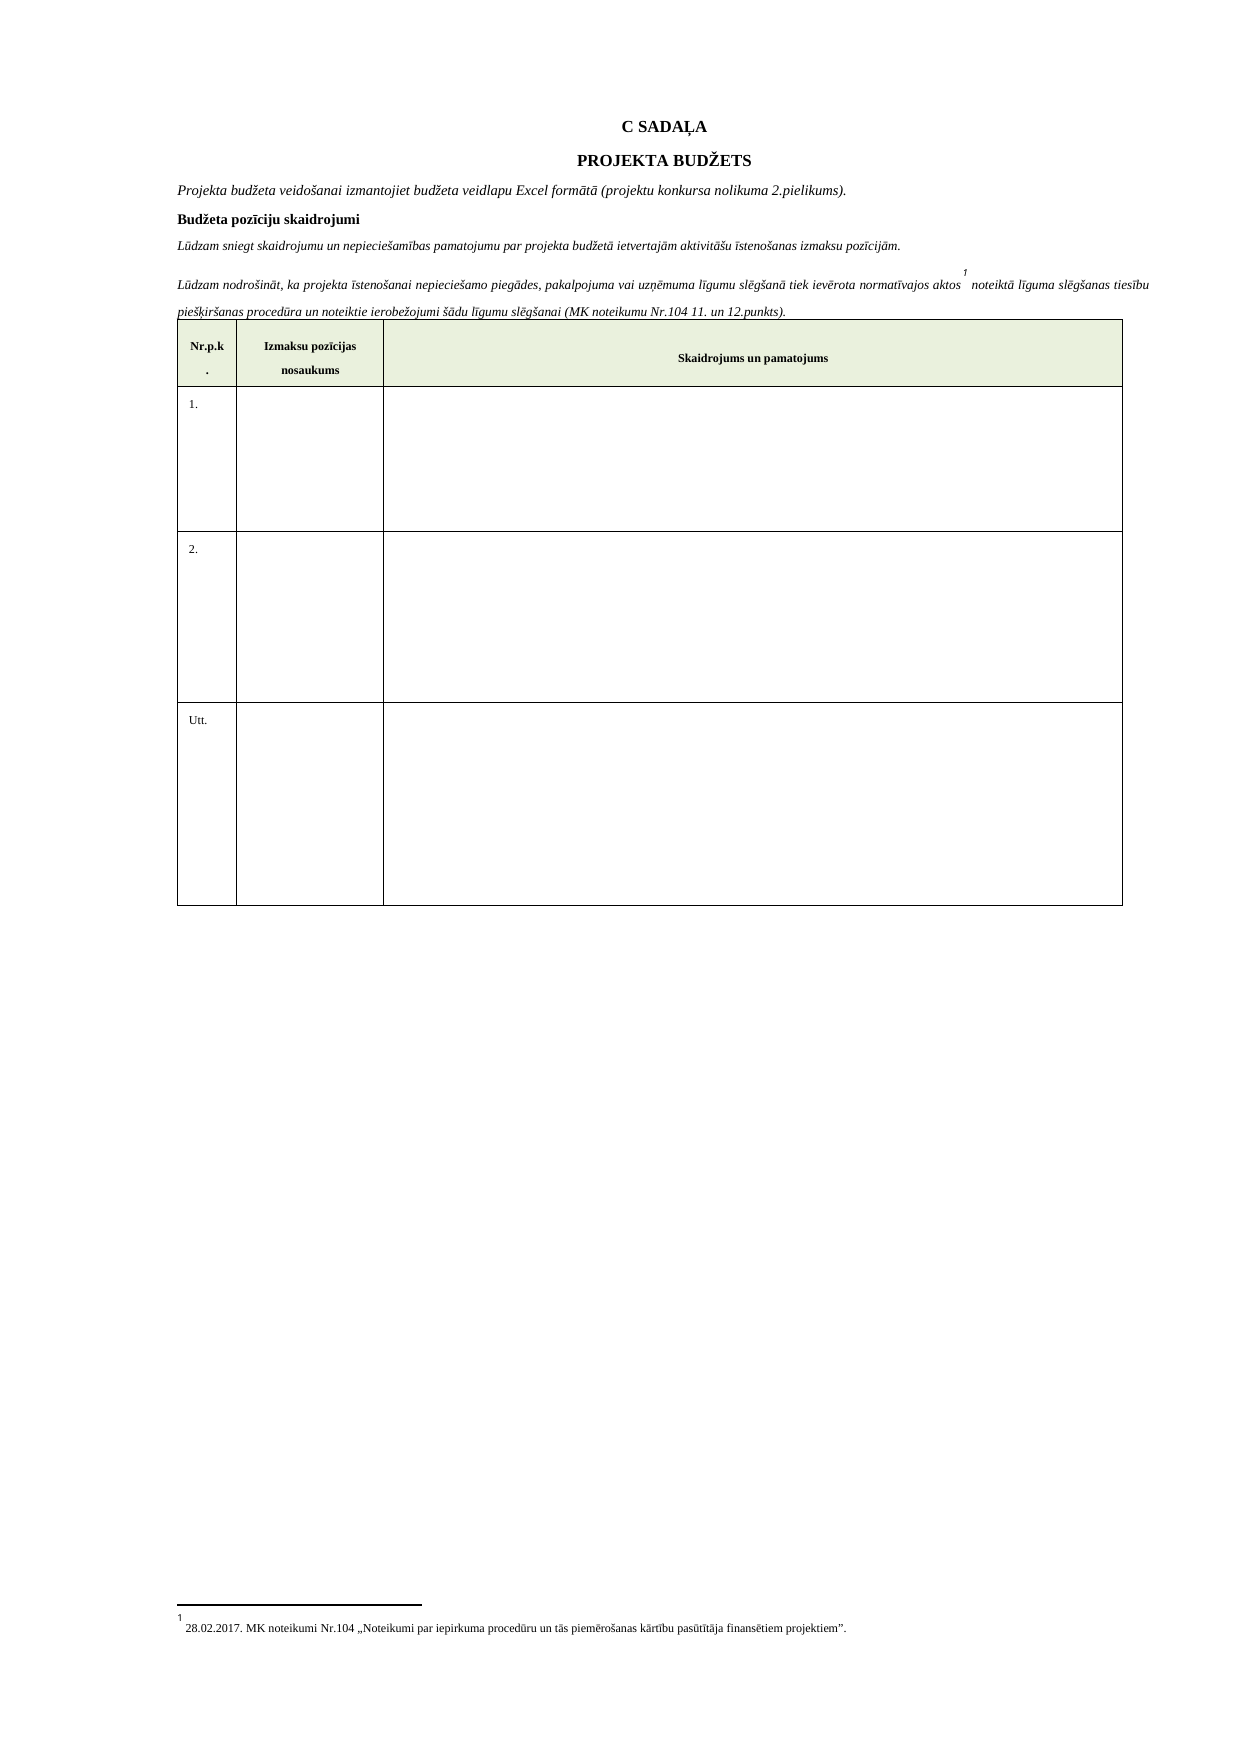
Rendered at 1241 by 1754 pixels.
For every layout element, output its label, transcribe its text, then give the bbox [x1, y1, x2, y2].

table_cell 2. [178, 532, 236, 702]
table_cell [384, 532, 1122, 702]
table_cell [237, 387, 383, 531]
text Projekta budžeta veidošanai izmantojiet budžeta veidlapu Excel formātā (projektu konkursa nolikuma 2.pielikums). [177, 170, 1152, 198]
table_header Izmaksu pozīcijas nosaukums [237, 320, 383, 386]
table_cell [237, 532, 383, 702]
table_cell 1. [178, 387, 236, 531]
table_cell [237, 703, 383, 905]
table_header Nr.p.k. [178, 320, 236, 386]
table_cell Utt. [178, 703, 236, 905]
text C SADAĻA [177, 103, 1152, 136]
text Lūdzam nodrošināt, ka projekta īstenošanai nepieciešamo piegādes, pakalpojuma vai uzņēmuma līgumu slēgšanā tiek ievērota normatīvajos aktos noteiktā līguma slēgšanas tiesību piešķiršanas procedūra un noteiktie ierobežojumi šādu līgumu slēgšanai (MK noteikumu Nr.104 11. un 12.punkts). [177, 266, 1152, 319]
text PROJEKTA BUDŽETS [177, 136, 1152, 170]
table_cell [384, 387, 1122, 531]
table_header Skaidrojums un pamatojums [384, 320, 1122, 386]
text Budžeta pozīciju skaidrojumi [177, 199, 1152, 227]
table_cell [384, 703, 1122, 905]
text Lūdzam sniegt skaidrojumu un nepieciešamības pamatojumu par projekta budžetā ietvertajām aktivitāšu īstenošanas izmaksu pozīcijām. [177, 227, 1152, 254]
